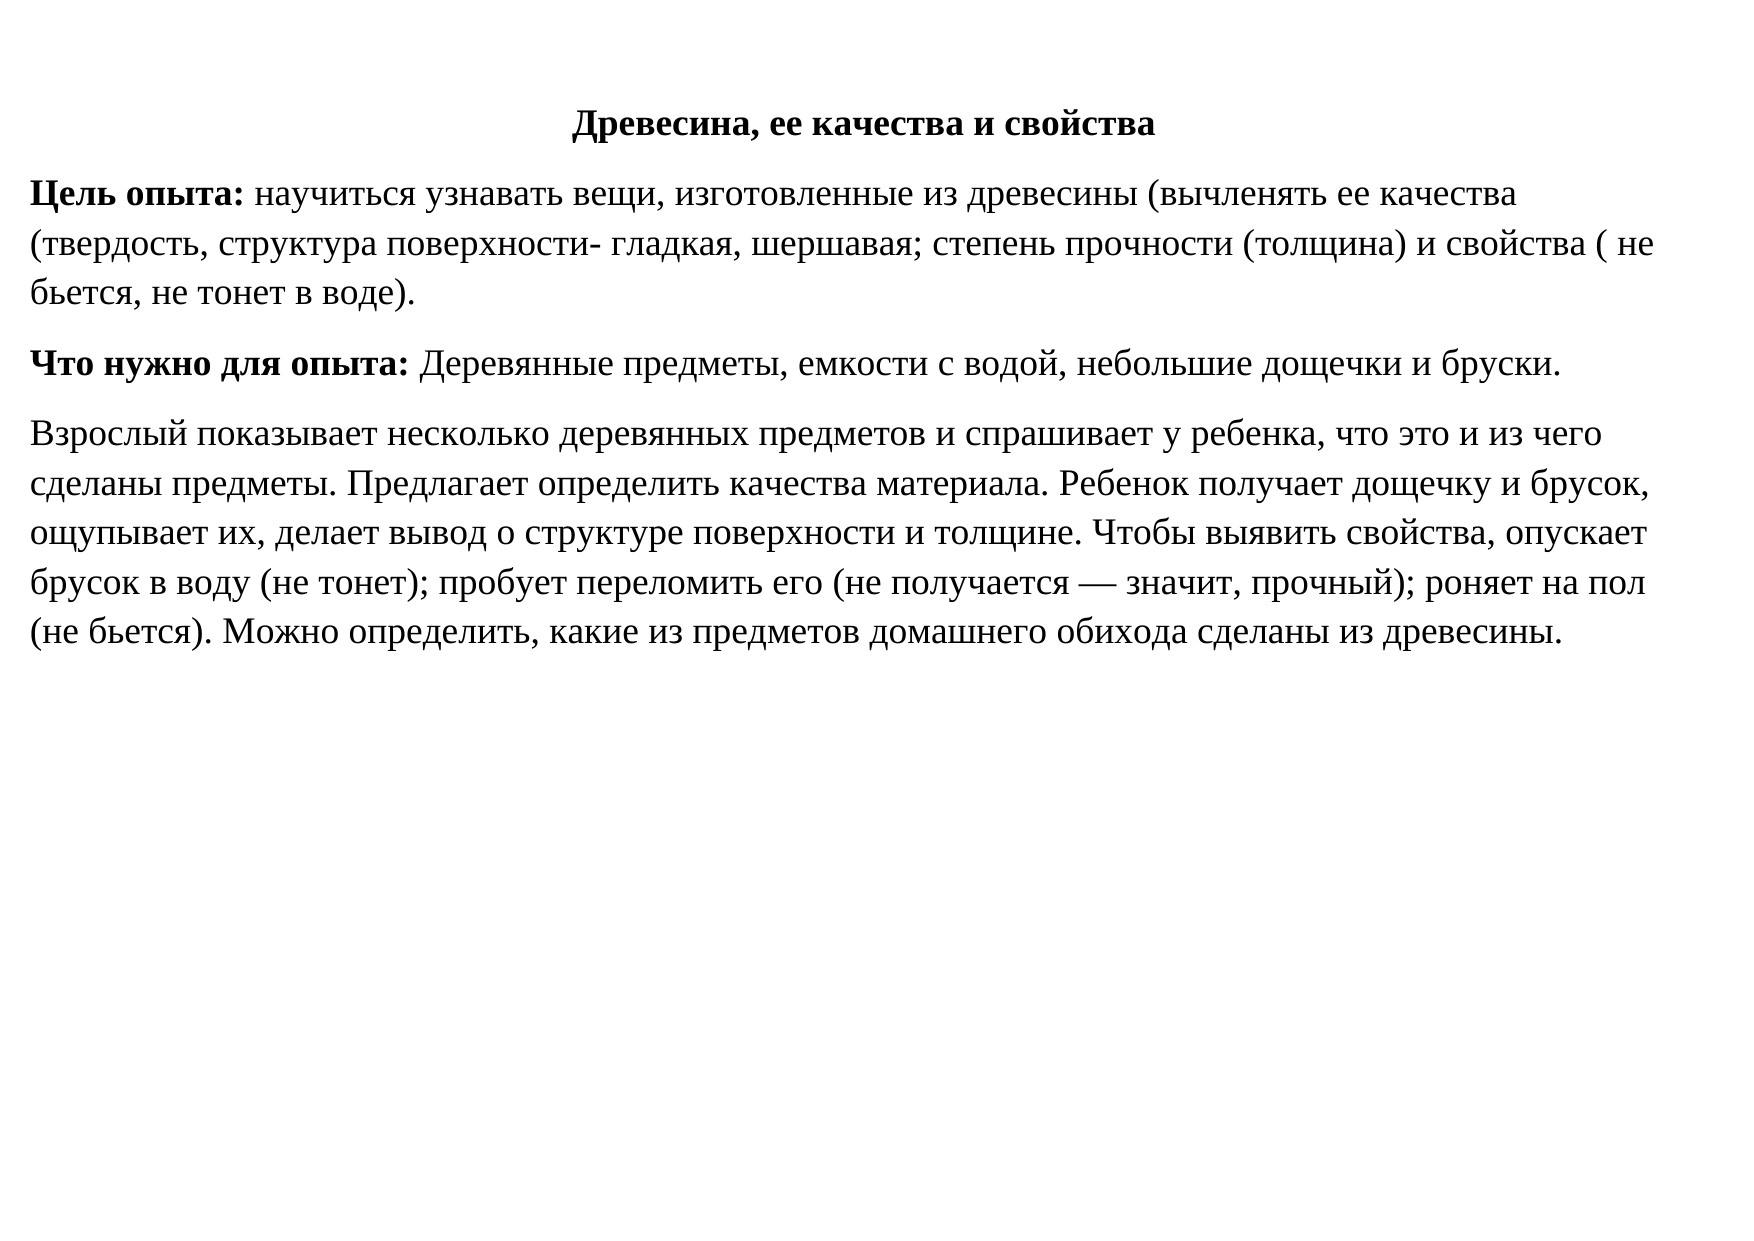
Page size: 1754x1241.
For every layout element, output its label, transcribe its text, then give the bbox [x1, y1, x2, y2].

text Цель опыта: научиться узнавать вещи, изготовленные из древесины (вычленять ее качества (твердость, структура поверхности- гладкая, шершавая; степень прочности (толщина) и свойства ( не бьется, не тонет в воде). [29, 170, 1698, 313]
text Взрослый показывает несколько деревянных предметов и спрашивает у ребенка, что это и из чего сделаны предметы. Предлагает определить качества материала. Ребенок получает дощечку и брусок, ощупывает их, делает вывод о структуре поверхности и толщине. Чтобы выявить свойства, опускает брусок в воду (не тонет); пробует переломить его (не получается — значит, прочный); роняет на пол (не бьется). Можно определить, какие из предметов домашнего обихода сделаны из древесины. [29, 410, 1698, 652]
text Что нужно для опыта: Деревянные предметы, емкости с водой, небольшие дощечки и бруски. [29, 340, 1698, 383]
text Древесина, ее качества и свойства [29, 100, 1698, 143]
